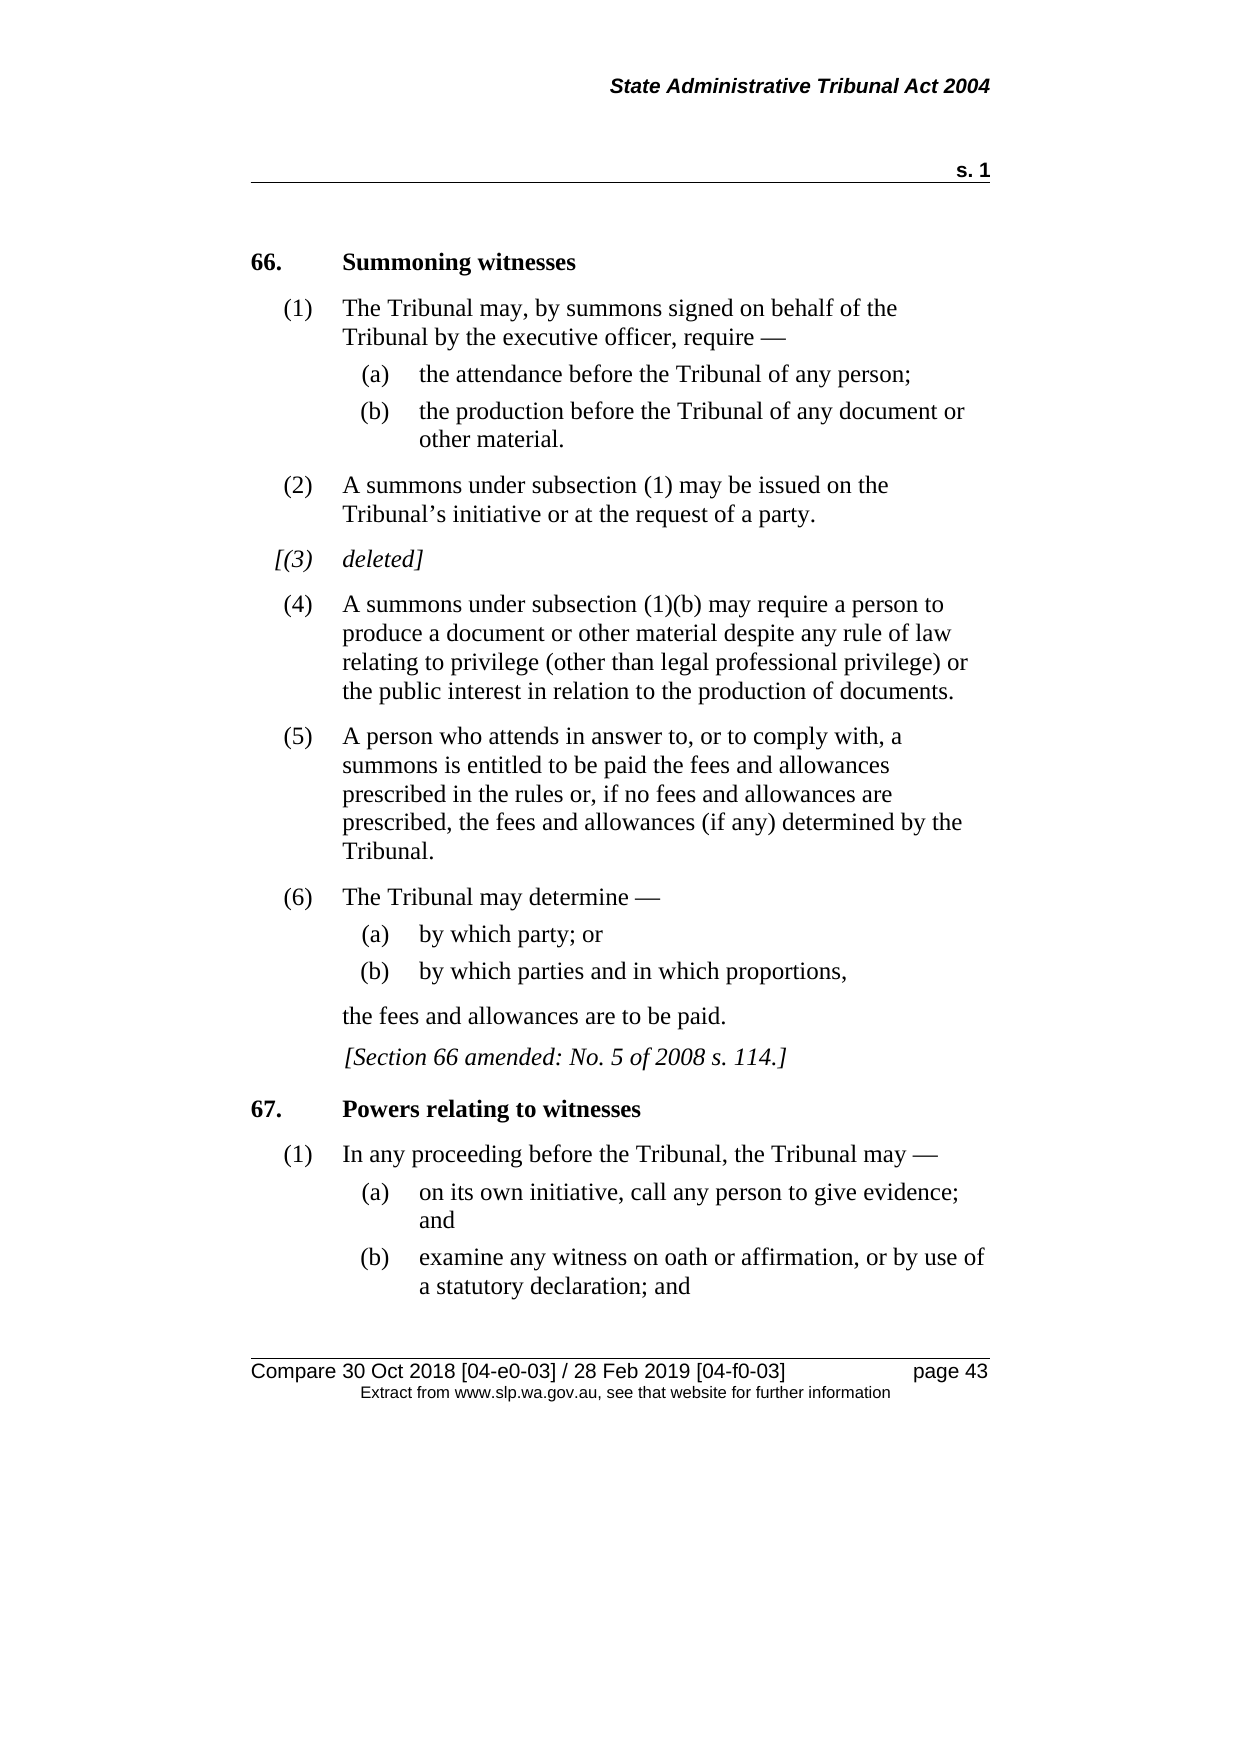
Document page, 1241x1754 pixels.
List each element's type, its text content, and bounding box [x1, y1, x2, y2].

text (2) A summons under subsection (1) may be issued on the Tribunal’s initiative or at the request of a party. [251, 470, 990, 527]
text (1) In any proceeding before the Tribunal, the Tribunal may — [251, 1139, 990, 1168]
text (5) A person who attends in answer to, or to comply with, a summons is entitled to be paid the fees and allowances prescribed in the rules or, if no fees and allowances are prescribed, the fees and allowances (if any) determined by the Tribunal. [251, 721, 990, 865]
text (b) the production before the Tribunal of any document or other material. [251, 396, 990, 453]
text (4) A summons under subsection (1)(b) may require a person to produce a document or other material despite any rule of law relating to privilege (other than legal professional privilege) or the public interest in relation to the production of documents. [251, 589, 990, 704]
subtitle 67. Powers relating to witnesses [251, 1094, 990, 1123]
text (a) the attendance before the Tribunal of any person; [251, 359, 990, 387]
text (a) by which party; or [251, 919, 990, 947]
text the fees and allowances are to be paid. [251, 1001, 990, 1030]
text (b) examine any witness on oath or affirmation, or by use of a statutory declaration; and [251, 1242, 990, 1300]
text (b) by which parties and in which proportions, [251, 956, 990, 984]
text (6) The Tribunal may determine — [251, 882, 990, 910]
text [(3) deleted] [251, 544, 990, 573]
text [Section 66 amended: No. 5 of 2008 s. 114.] [251, 1042, 990, 1071]
text (1) The Tribunal may, by summons signed on behalf of the Tribunal by the executive officer, require — [251, 293, 990, 350]
subtitle 66. Summoning witnesses [251, 247, 990, 276]
text (a) on its own initiative, call any person to give evidence; and [251, 1177, 990, 1234]
